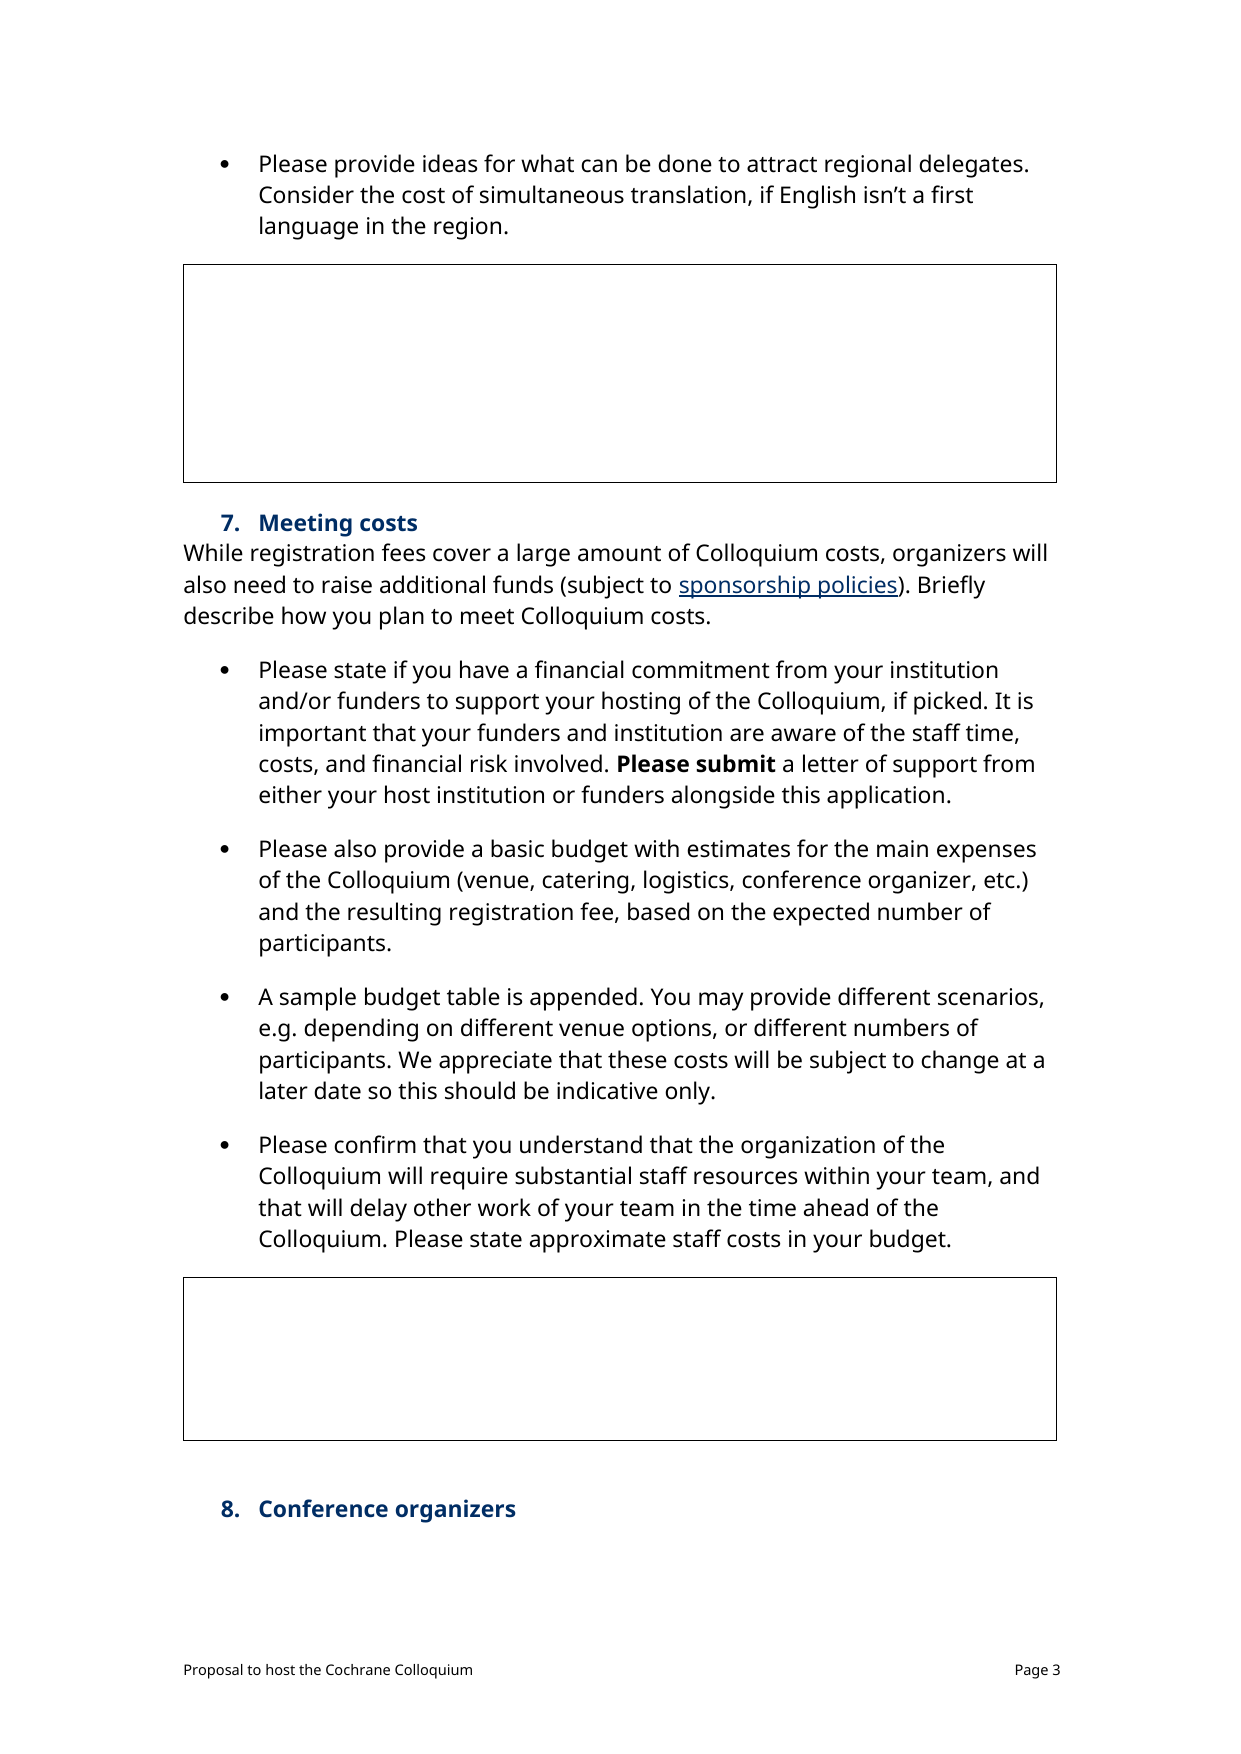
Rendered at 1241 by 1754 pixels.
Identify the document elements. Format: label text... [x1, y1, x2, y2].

text While registration fees cover a large amount of Colloquium costs, organizers will also need to raise additional funds (subject to sponsorship policies). Briefly describe how you plan to meet Colloquium costs. [183, 537, 1057, 631]
list Please provide ideas for what can be done to attract regional delegates. Consider the cost of simultaneous translation, if English isn’t a first language in the region. [221, 148, 1057, 241]
table_header [184, 265, 1056, 482]
list Please also provide a basic budget with estimates for the main expenses of the Colloquium (venue, catering, logistics, conference organizer, etc.) and the resulting registration fee, based on the expected number of participants. [221, 833, 1057, 958]
list A sample budget table is appended. You may provide different scenarios, e.g. depending on different venue options, or different numbers of participants. We appreciate that these costs will be subject to change at a later date so this should be indicative only. [221, 981, 1057, 1106]
list Please confirm that you understand that the organization of the Colloquium will require substantial staff resources within your team, and that will delay other work of your team in the time ahead of the Colloquium. Please state approximate staff costs in your budget. [221, 1129, 1057, 1254]
subtitle Conference organizers [221, 1496, 1057, 1523]
subtitle Meeting costs [221, 510, 1057, 537]
list Please state if you have a financial commitment from your institution and/or funders to support your hosting of the Colloquium, if picked. It is important that your funders and institution are aware of the staff time, costs, and financial risk involved. Please submit a letter of support from either your host institution or funders alongside this application. [221, 654, 1057, 810]
table_header [184, 1278, 1056, 1440]
